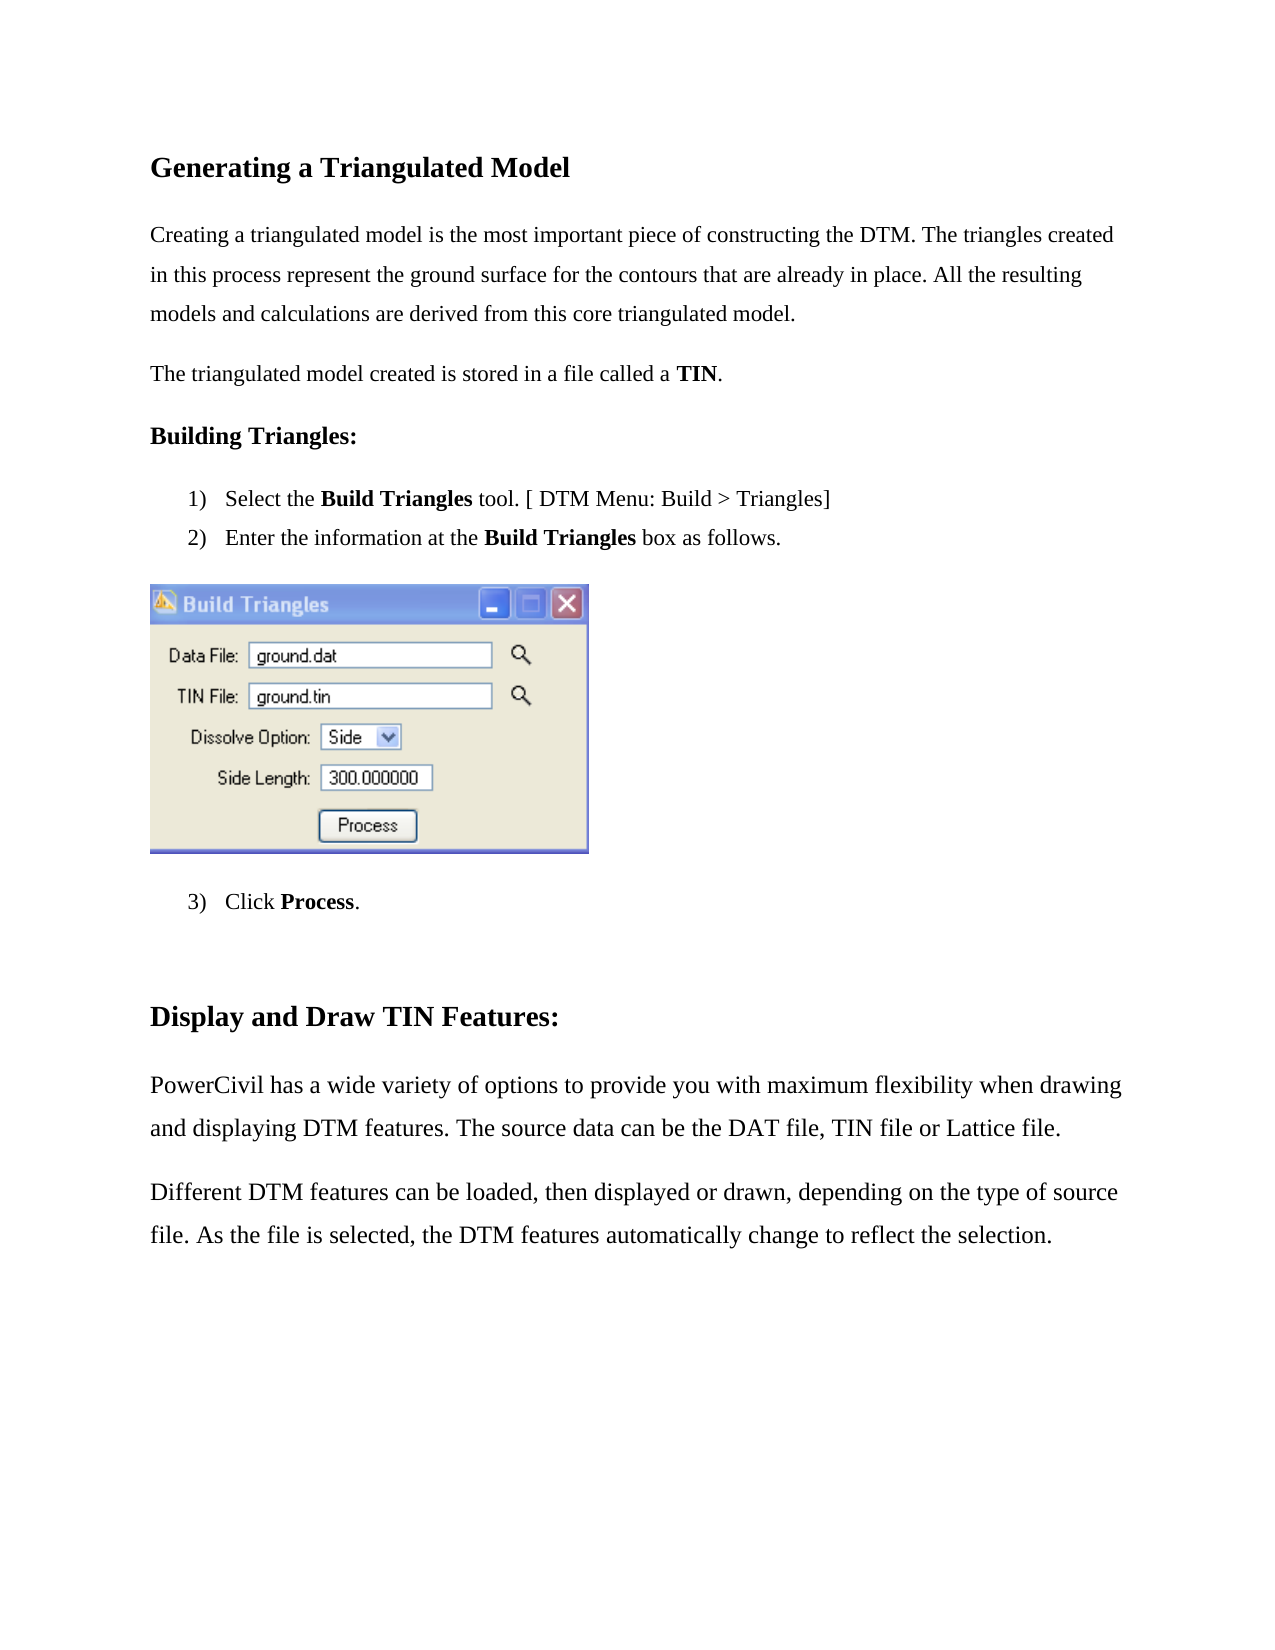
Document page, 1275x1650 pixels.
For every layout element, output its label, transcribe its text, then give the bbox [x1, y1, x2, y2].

list Select the Build Triangles tool. [ DTM Menu: Build > Triangles] [187, 485, 1125, 511]
picture [150, 584, 589, 854]
text Different DTM features can be loaded, then displayed or drawn, depending on the type of source file. As the file is selected, the DTM features automatically change to reflect the selection. [150, 1177, 1125, 1249]
text Building Triangles: [150, 421, 1125, 449]
text Generating a Triangulated Model [150, 150, 1125, 183]
text PowerCivil has a wide variety of options to provide you with maximum flexibility when drawing and displaying DTM features. The source data can be the DAT file, TIN file or Lattice file. [150, 1070, 1125, 1142]
text Creating a triangulated model is the most important piece of constructing the DTM. The triangles created in this process represent the ground surface for the contours that are already in place. All the resulting models and calculations are derived from this core triangulated model. [150, 221, 1125, 326]
list Click Process. [187, 888, 1125, 914]
text The triangulated model created is stored in a file called a TIN. [150, 360, 1125, 387]
list Enter the information at the Build Triangles box as follows. [187, 524, 1125, 551]
text Display and Draw TIN Features: [150, 999, 1125, 1032]
